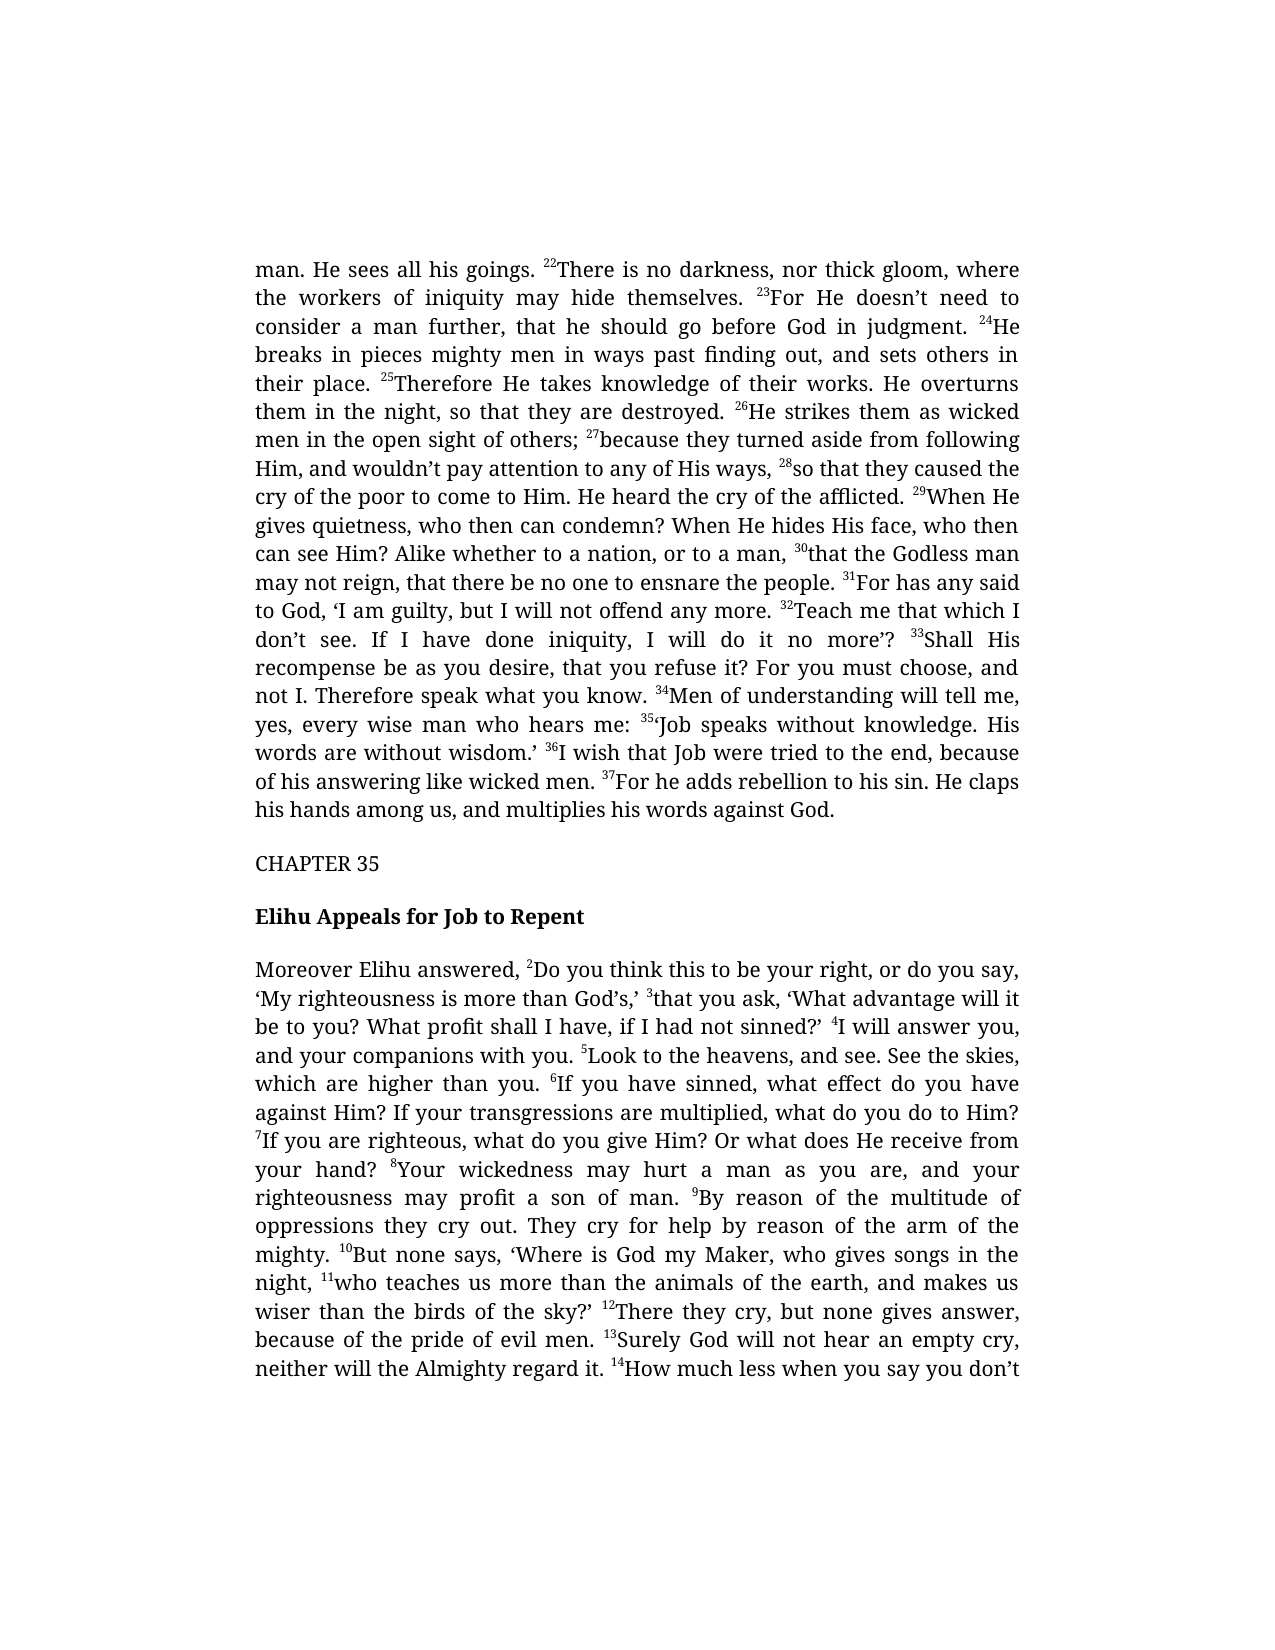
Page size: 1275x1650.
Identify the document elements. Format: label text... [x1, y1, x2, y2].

text Elihu Appeals for Job to Repent [255, 902, 1020, 931]
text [255, 255, 1020, 824]
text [255, 956, 1020, 1382]
text CHAPTER 35 [255, 849, 1020, 877]
